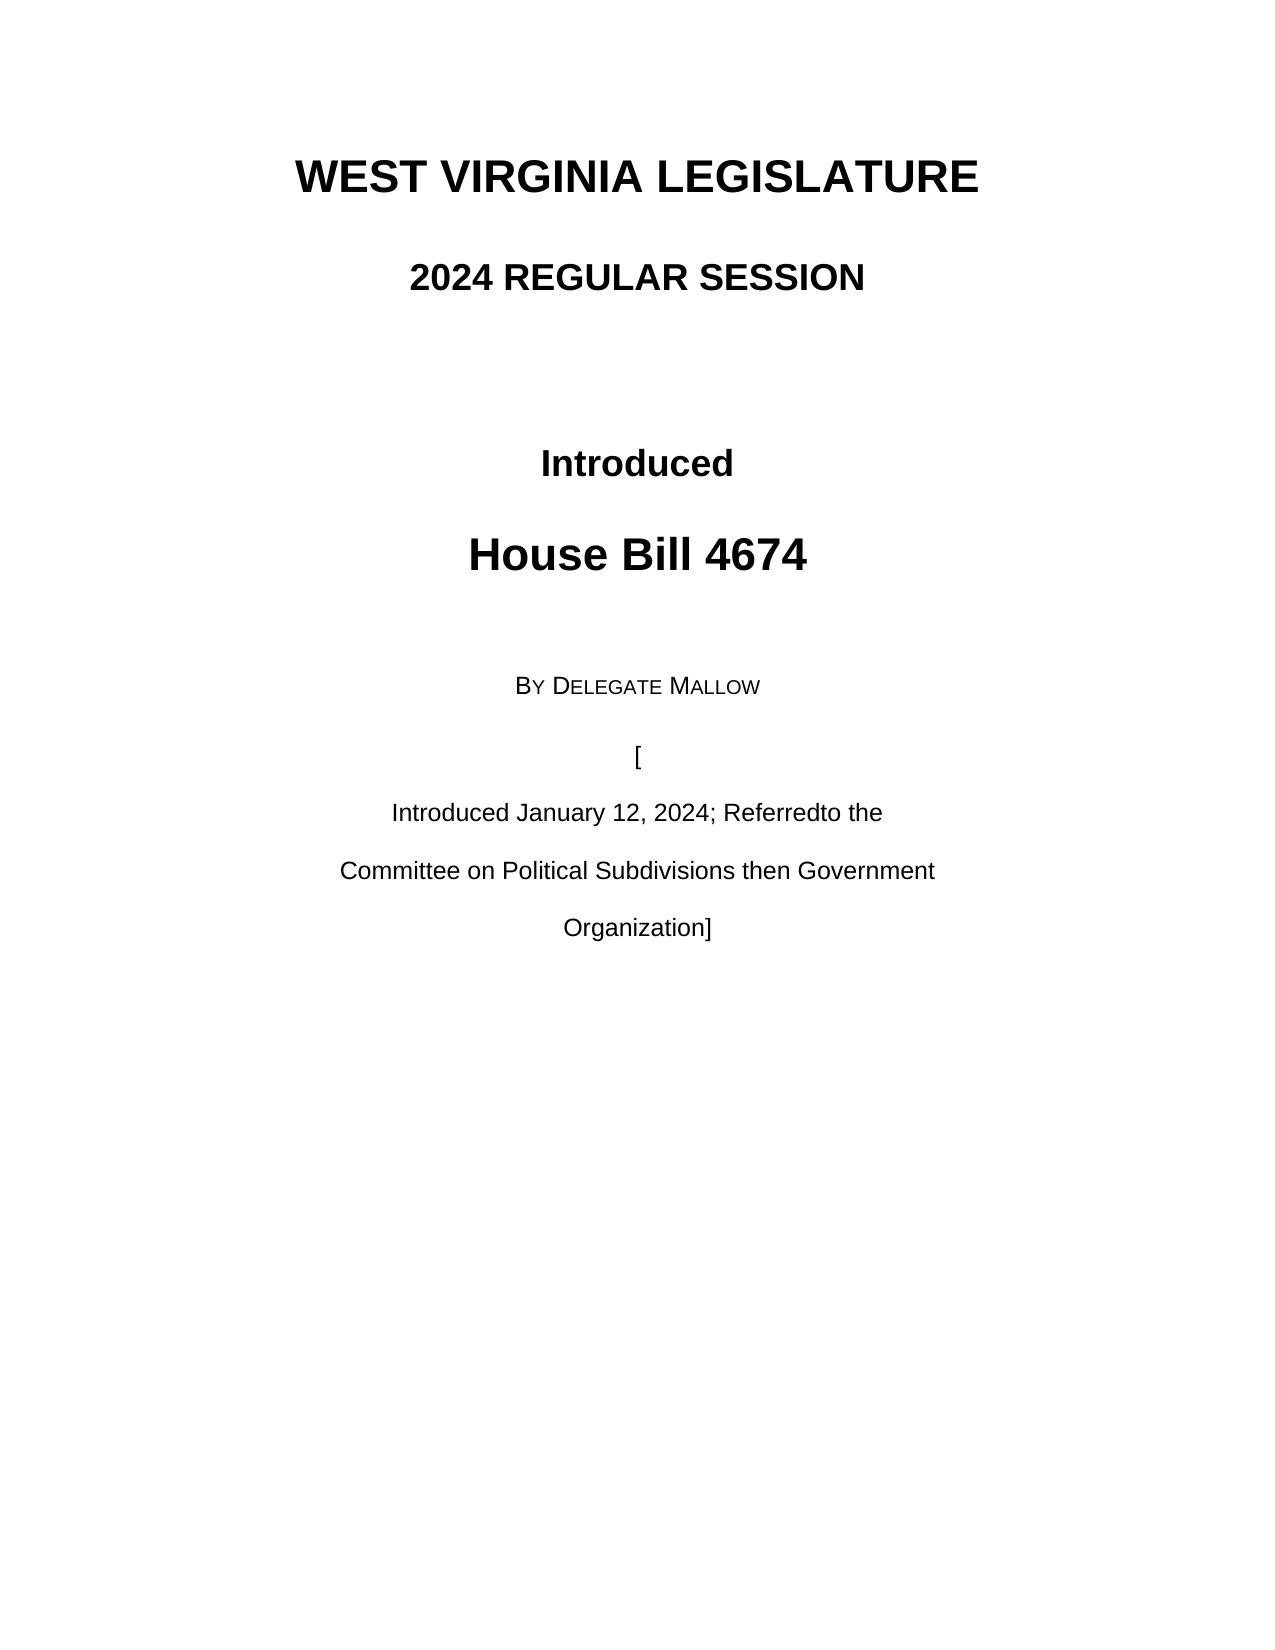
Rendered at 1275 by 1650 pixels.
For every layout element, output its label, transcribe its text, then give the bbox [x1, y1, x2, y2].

title 2024 REGULAR SESSION [150, 255, 1125, 298]
text By [337, 671, 937, 699]
text [] [337, 741, 937, 942]
text Bill [150, 528, 1125, 581]
title WEST VIRGINIA LEGISLATURE [150, 150, 1125, 203]
